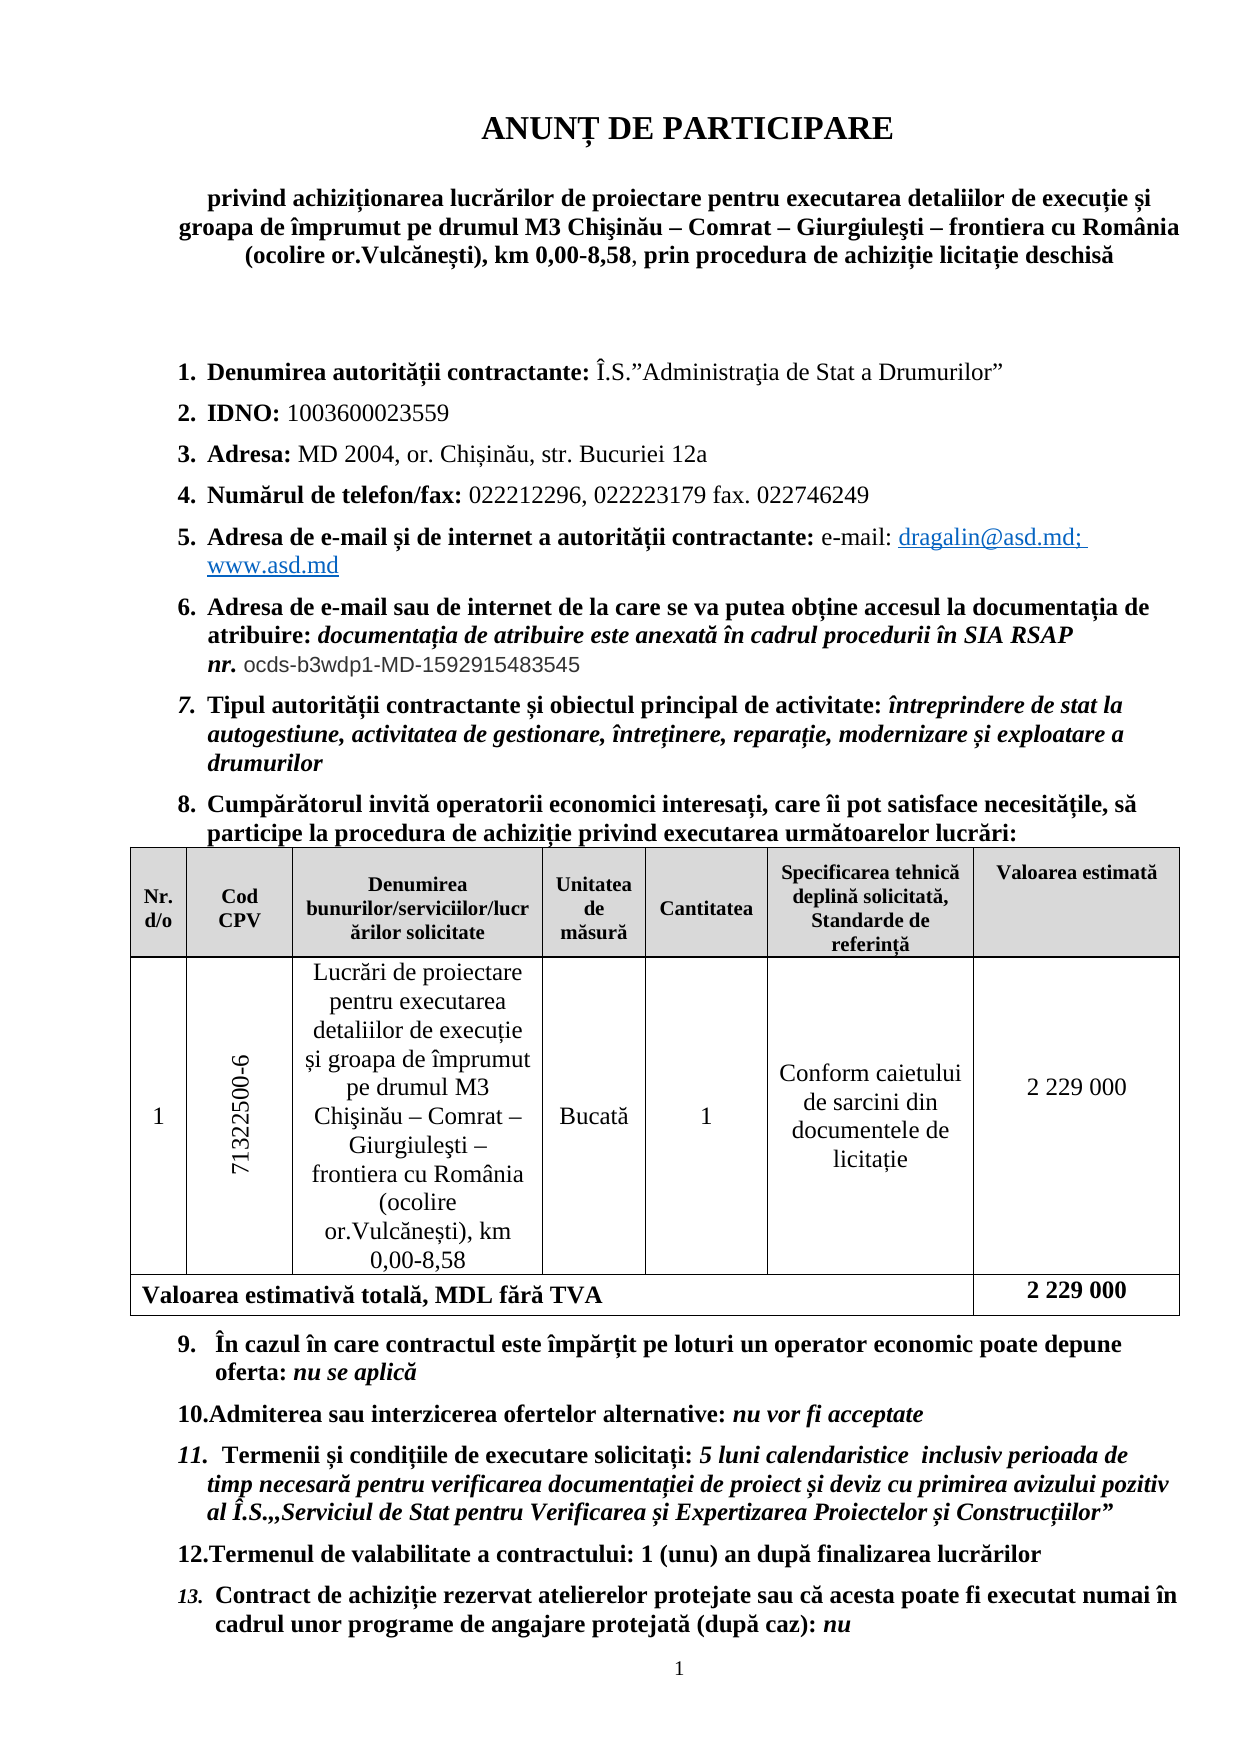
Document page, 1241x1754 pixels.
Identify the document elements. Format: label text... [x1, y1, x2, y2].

table_cell 2 229 000 [974, 1275, 1179, 1315]
list În cazul în care contractul este împărțit pe loturi un operator economic poate depune oferta: nu se aplică [177, 1329, 1181, 1386]
list Termenul de valabilitate a contractului: 1 (unu) an după finalizarea lucrărilor [177, 1539, 1181, 1567]
table_cell 2 229 000 [974, 958, 1179, 1274]
table_header Valoarea estimată [974, 848, 1179, 956]
table_cell Conform caietului de sarcini din documentele de licitație [768, 958, 973, 1274]
list Adresa de e-mail sau de internet de la care se va putea obține accesul la documentația de atribuire: documentația de atribuire este anexată în cadrul procedurii în SIA RSAP nr. ocds-b3wdp1-MD-1592915483545 [177, 592, 1181, 678]
table_header Specificarea tehnică deplină solicitată, Standarde de referință [768, 848, 973, 956]
list Numărul de telefon/fax: 022212296, 022223179 fax. 022746249 [177, 480, 1181, 509]
list Adresa de e-mail și de internet a autorității contractante: e-mail: dragalin@asd.md; www.asd.md [177, 522, 1181, 579]
table_cell 1 [131, 958, 186, 1274]
table_cell Valoarea estimativă totală, MDL fără TVA [131, 1275, 973, 1315]
list Adresa: MD 2004, or. Chișinău, str. Bucuriei 12a [177, 439, 1181, 468]
table_header Denumirea bunurilor/serviciilor/lucrărilor solicitate [293, 848, 542, 956]
table_cell 71322500-6 [187, 958, 292, 1274]
list IDNO: 1003600023559 [177, 398, 1181, 427]
list Termenii și condițiile de executare solicitați: 5 luni calendaristice inclusiv perioada de timp necesară pentru verificarea documentației de proiect și deviz cu primirea avizului pozitiv al Î.S.,,Serviciul de Stat pentru Verificarea și Expertizarea Proiectelor și Construcțiilor” [177, 1440, 1181, 1526]
table_header Cantitatea [646, 848, 767, 956]
text privind achiziționarea lucrărilor de proiectare pentru executarea detaliilor de execuție și groapa de împrumut pe drumul M3 Chişinău – Comrat – Giurgiuleşti – frontiera cu România (ocolire or.Vulcănești), km 0,00-8,58, prin procedura de achiziție licitație deschisă [177, 183, 1181, 269]
table_header Cod CPV [187, 848, 292, 956]
table_cell 1 [646, 958, 767, 1274]
list Admiterea sau interzicerea ofertelor alternative: nu vor fi acceptate [177, 1399, 1181, 1427]
list Contract de achiziție rezervat atelierelor protejate sau că acesta poate fi executat numai în cadrul unor programe de angajare protejată (după caz): nu [177, 1580, 1181, 1637]
subtitle ANUNȚ DE PARTICIPARE [177, 108, 1181, 146]
table_header Unitatea de măsură [543, 848, 645, 956]
table_header Nr. d/o [131, 848, 186, 956]
list Tipul autorității contractante și obiectul principal de activitate: întreprindere de stat la autogestiune, activitatea de gestionare, întreținere, reparație, modernizare și exploatare a drumurilor [177, 690, 1181, 777]
table_cell Bucată [543, 958, 645, 1274]
list Denumirea autorității contractante: Î.S.”Administraţia de Stat a Drumurilor” [177, 357, 1181, 385]
table_cell Lucrări de proiectare pentru executarea detaliilor de execuție și groapa de împrumut pe drumul M3 Chişinău – Comrat – Giurgiuleşti – frontiera cu România (ocolire or.Vulcănești), km 0,00-8,58 [293, 958, 542, 1274]
list Cumpărătorul invită operatorii economici interesați, care îi pot satisface necesitățile, să participe la procedura de achiziție privind executarea următoarelor lucrări: [177, 789, 1181, 847]
